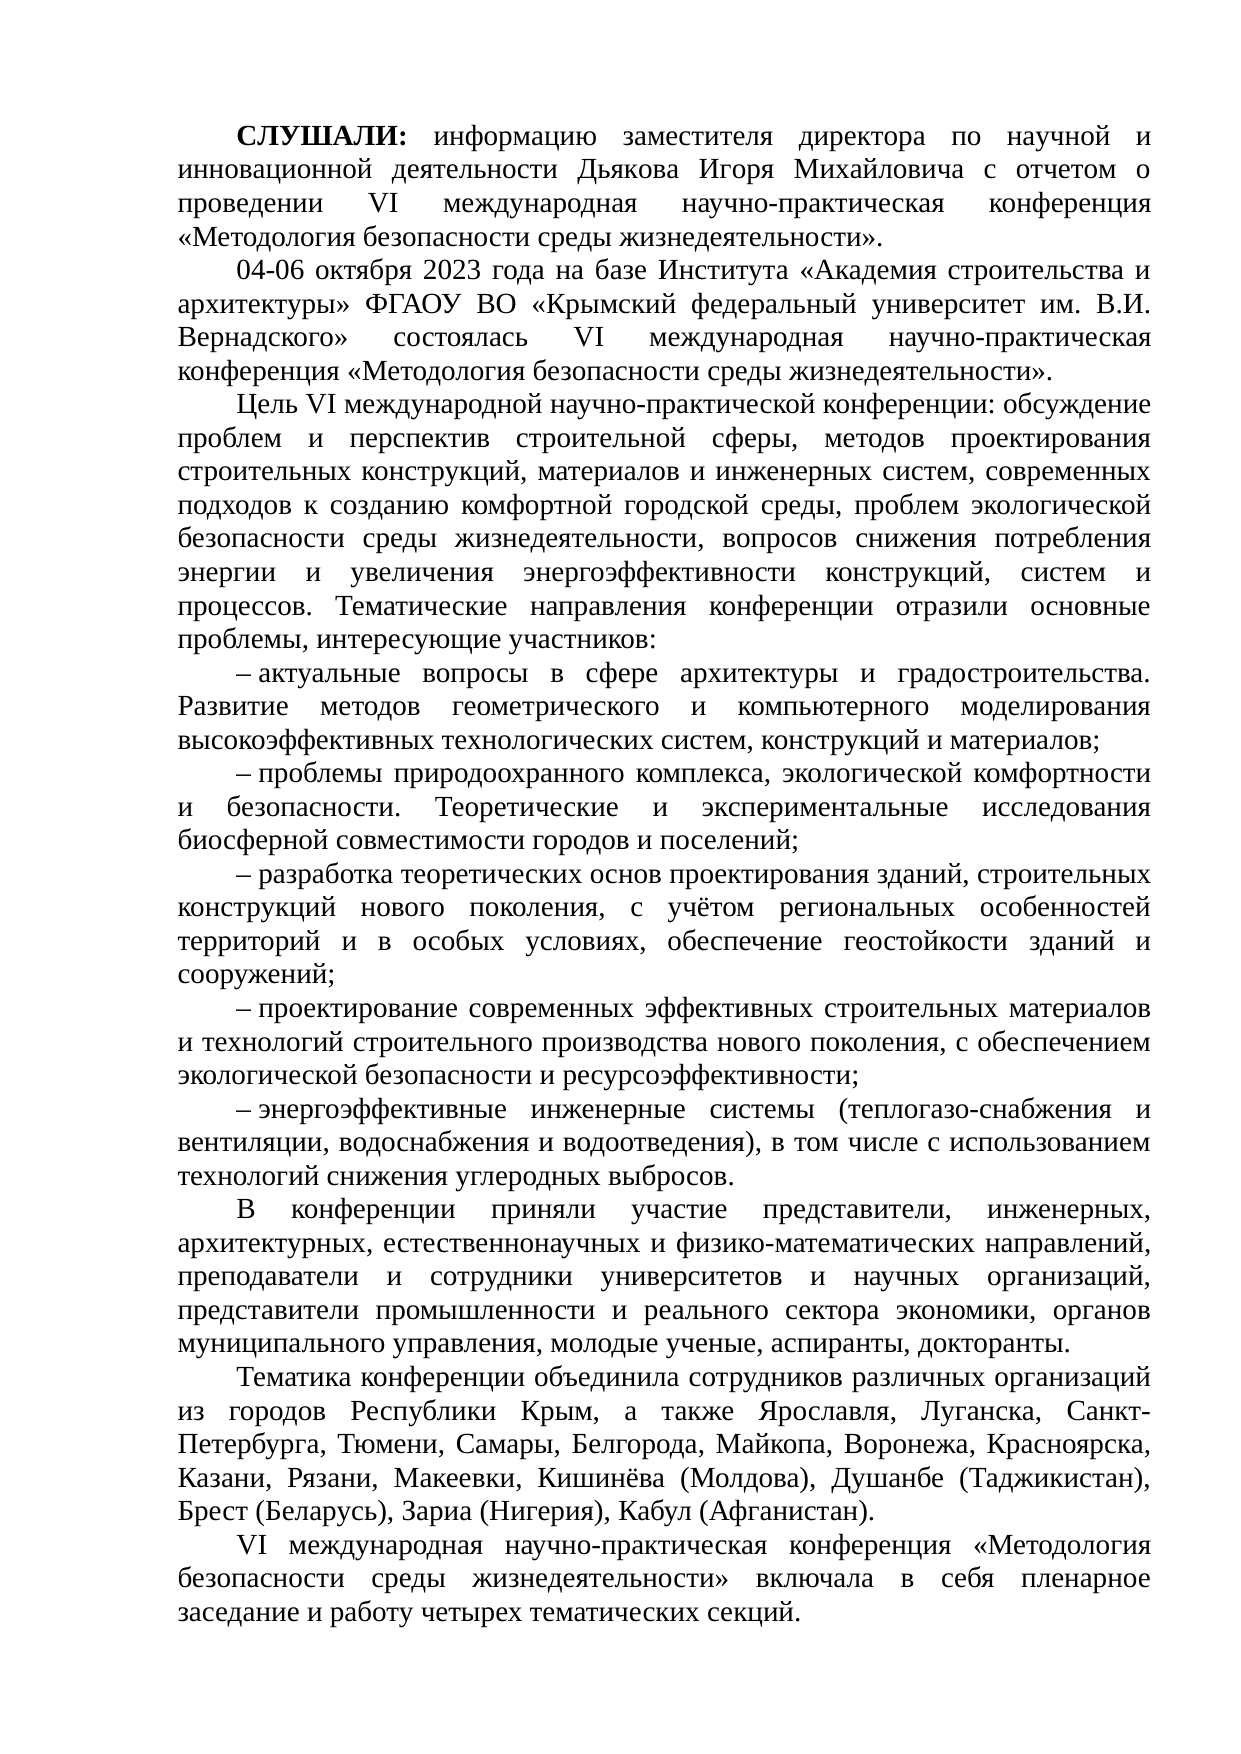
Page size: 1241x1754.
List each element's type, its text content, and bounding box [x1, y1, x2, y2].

text – проблемы природоохранного комплекса, экологической комфортности и безопасности. Теоретические и экспериментальные исследования биосферной совместимости городов и поселений; [177, 755, 1152, 856]
text Цель VI международной научно-практической конференции: обсуждение проблем и перспектив строительной сферы, методов проектирования строительных конструкций, материалов и инженерных систем, современных подходов к созданию комфортной городской среды, проблем экологической безопасности среды жизнедеятельности, вопросов снижения потребления энергии и увеличения энергоэффективности конструкций, систем и процессов. Тематические направления конференции отразили основные проблемы, интересующие участников: [177, 386, 1152, 655]
text СЛУШАЛИ: информацию заместителя директора по научной и инновационной деятельности Дьякова Игоря Михайловича с отчетом о проведении VI международная научно-практическая конференция «Методология безопасности среды жизнедеятельности». [177, 118, 1152, 252]
text VI международная научно-практическая конференция «Методология безопасности среды жизнедеятельности» включала в себя пленарное заседание и работу четырех тематических секций. [177, 1527, 1152, 1627]
text – энергоэффективные инженерные системы (теплогазо-снабжения и вентиляции, водоснабжения и водоотведения), в том числе с использованием технологий снижения углеродных выбросов. [177, 1091, 1152, 1191]
text В конференции приняли участие представители, инженерных, архитектурных, естественнонаучных и физико-математических направлений, преподаватели и сотрудники университетов и научных организаций, представители промышленности и реального сектора экономики, органов муниципального управления, молодые ученые, аспиранты, докторанты. [177, 1191, 1152, 1359]
text – проектирование современных эффективных строительных материалов и технологий строительного производства нового поколения, с обеспечением экологической безопасности и ресурсоэффективности; [177, 990, 1152, 1091]
text – актуальные вопросы в сфере архитектуры и градостроительства. Развитие методов геометрического и компьютерного моделирования высокоэффективных технологических систем, конструкций и материалов; [177, 655, 1152, 755]
text Тематика конференции объединила сотрудников различных организаций из городов Республики Крым, а также Ярославля, Луганска, Санкт-Петербурга, Тюмени, Самары, Белгорода, Майкопа, Воронежа, Красноярска, Казани, Рязани, Макеевки, Кишинёва (Молдова), Душанбе (Таджикистан), Брест (Беларусь), Зариа (Нигерия), Кабул (Афганистан). [177, 1359, 1152, 1527]
text – разработка теоретических основ проектирования зданий, строительных конструкций нового поколения, с учётом региональных особенностей территорий и в особых условиях, обеспечение геостойкости зданий и сооружений; [177, 856, 1152, 990]
text 04-06 октября 2023 года на базе Института «Академия строительства и архитектуры» ФГАОУ ВО «Крымский федеральный университет им. В.И. Вернадского» состоялась VI международная научно-практическая конференция «Методология безопасности среды жизнедеятельности». [177, 252, 1152, 386]
